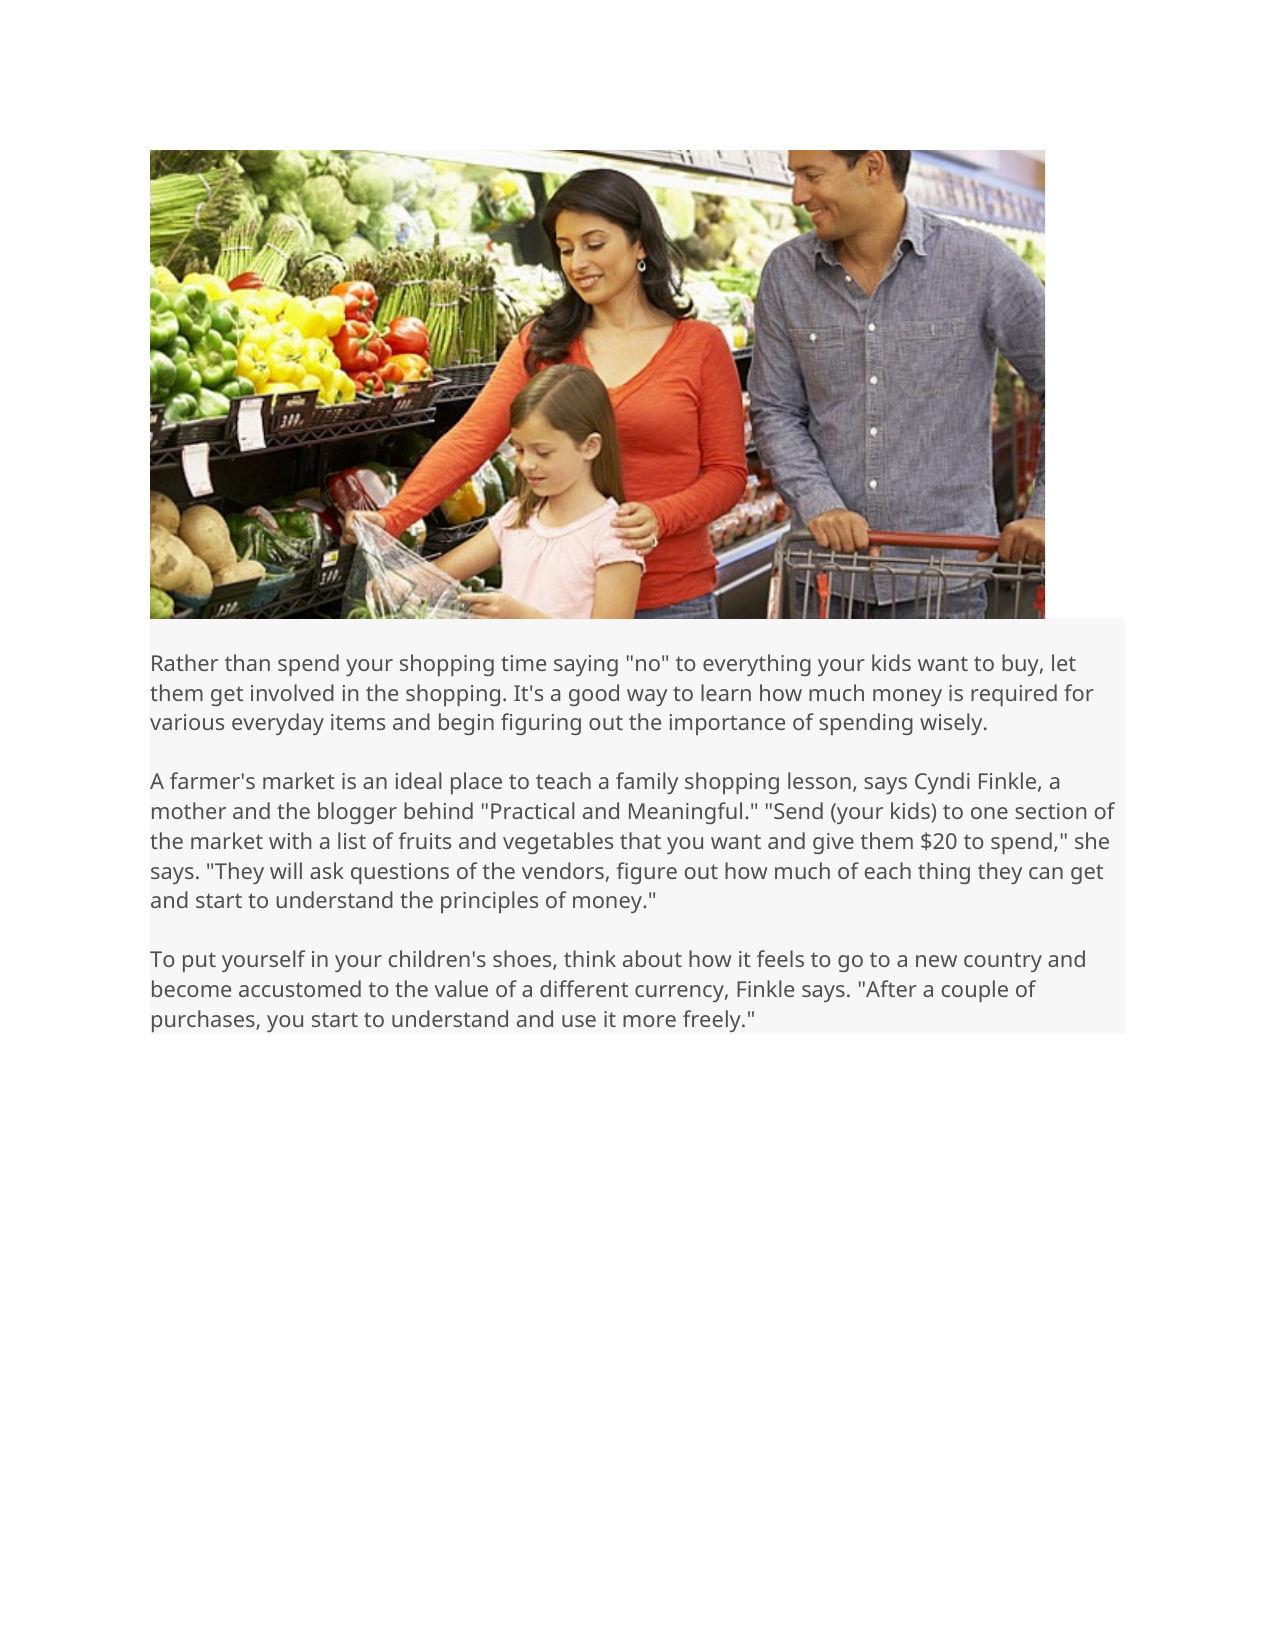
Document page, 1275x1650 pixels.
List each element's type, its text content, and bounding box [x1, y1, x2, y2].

text A farmer's market is an ideal place to teach a family shopping lesson, says Cyndi Finkle, a mother and the blogger behind "Practical and Meaningful." "Send (your kids) to one section of the market with a list of fruits and vegetables that you want and give them $20 to spend," she says. "They will ask questions of the vendors, figure out how much of each thing they can get and start to understand the principles of money." [150, 766, 1125, 915]
text Rather than spend your shopping time saying "no" to everything your kids want to buy, let them get involved in the shopping. It's a good way to learn how much money is required for various everyday items and begin figuring out the importance of spending wisely. [150, 648, 1125, 737]
text To put yourself in your children's shoes, think about how it feels to go to a new country and become accustomed to the value of a different currency, Finkle says. "After a couple of purchases, you start to understand and use it more freely." [150, 944, 1125, 1034]
picture [150, 150, 1046, 619]
